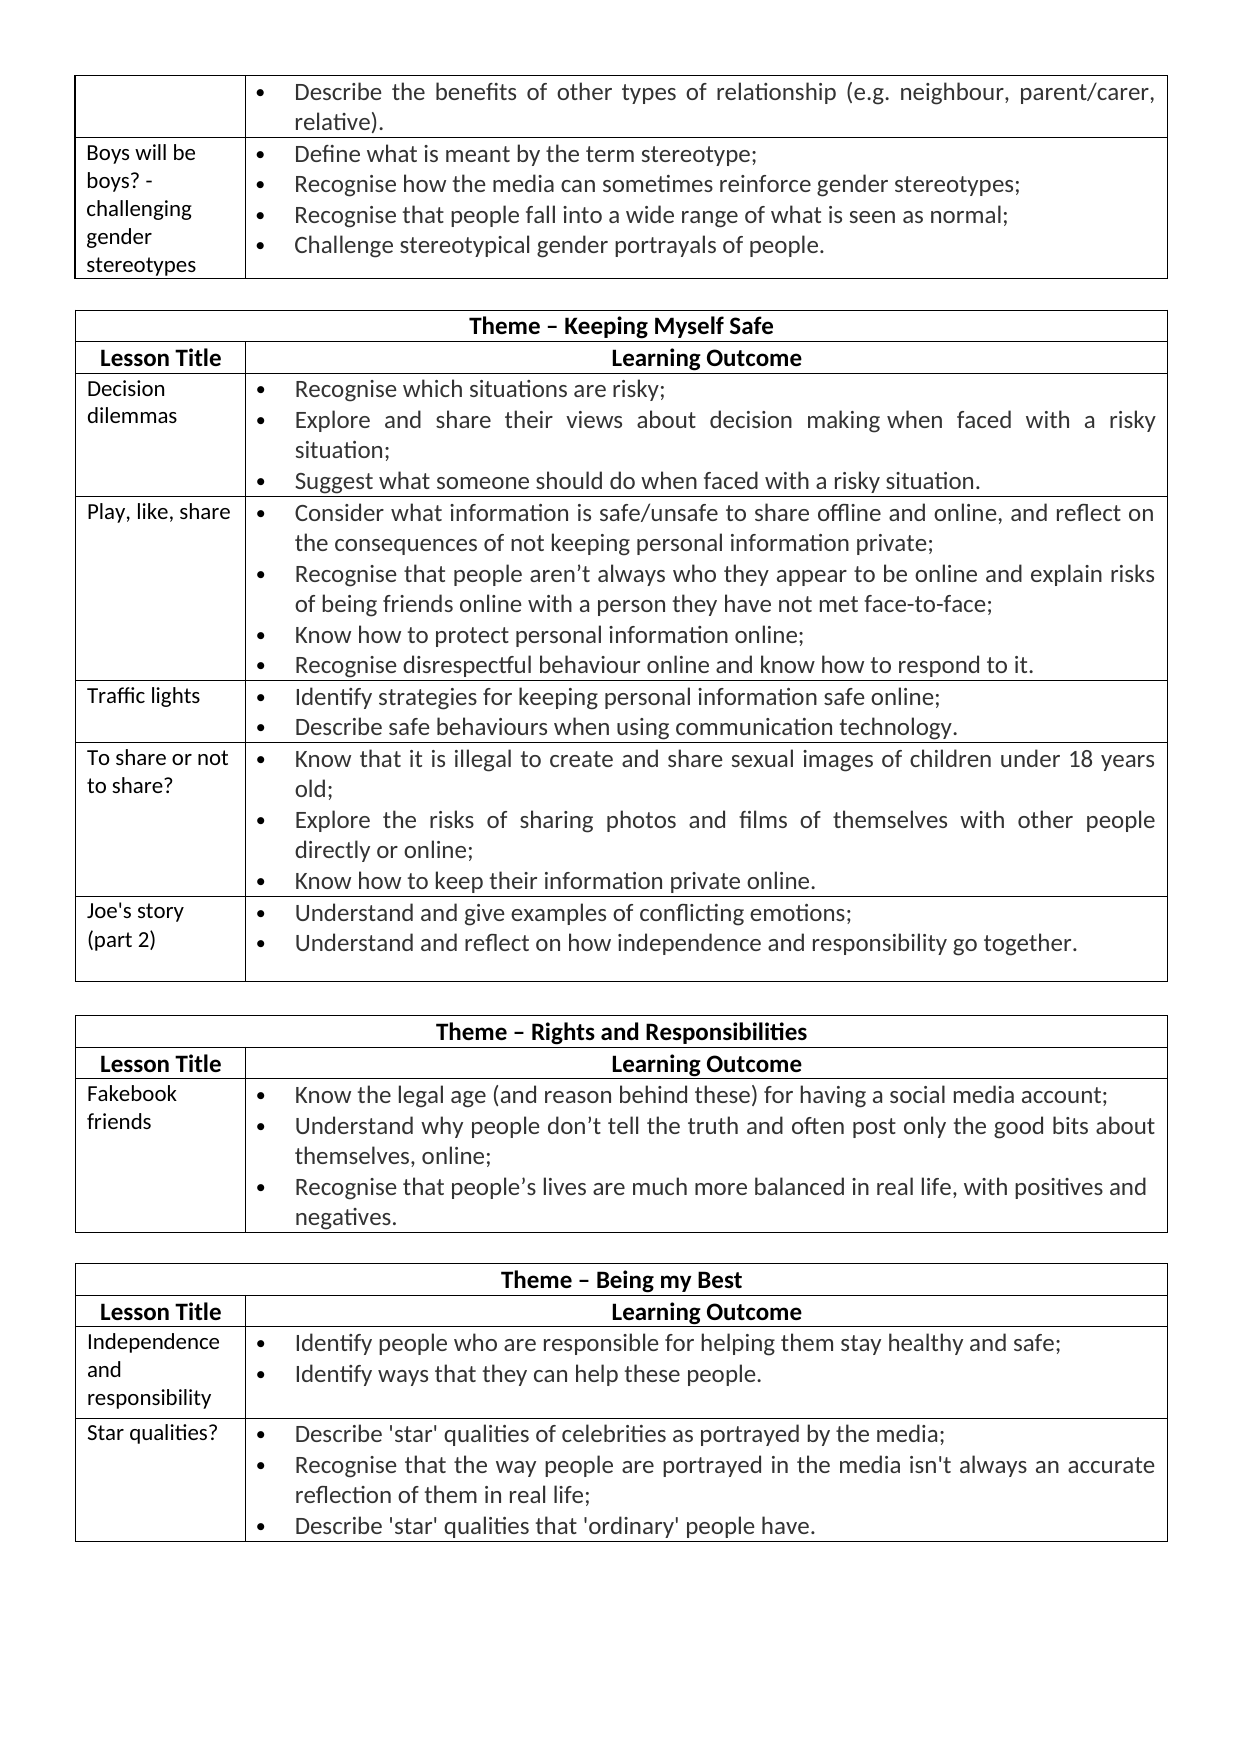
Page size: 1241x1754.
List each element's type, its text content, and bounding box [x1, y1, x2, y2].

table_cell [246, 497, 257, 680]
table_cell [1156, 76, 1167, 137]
table_cell Understand and give examples of conflicting emotions; Understand and reflect on how independence and responsibility go together. [246, 897, 1167, 981]
table_header Theme – Being my Best [76, 1264, 1167, 1295]
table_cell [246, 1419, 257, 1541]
table_cell Learning Outcome [246, 1296, 1167, 1326]
table_cell Traffic lights [76, 681, 245, 742]
table_cell Star qualities? [76, 1419, 245, 1541]
table_header Theme – Keeping Myself Safe [76, 311, 1167, 341]
table_cell Define what is meant by the term stereotype; Recognise how the media can sometimes reinforce gender stereotypes; Recognise that people fall into a wide range of what is seen as normal; Challenge stereotypical gender portrayals of people. [246, 138, 1167, 278]
table_cell Identify people who are responsible for helping them stay healthy and safe; Identify ways that they can help these people. [246, 1327, 1167, 1417]
table_cell Fakebook friends [76, 1079, 245, 1232]
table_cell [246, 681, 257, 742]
table_cell Learning Outcome [246, 342, 1167, 373]
table_cell Play, like, share [76, 497, 245, 680]
table_cell Joe's story (part 2) [76, 897, 245, 981]
table_cell Lesson Title [76, 1048, 245, 1078]
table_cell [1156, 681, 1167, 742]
table_cell Lesson Title [76, 1296, 245, 1326]
table_cell Learning Outcome [246, 1048, 1167, 1078]
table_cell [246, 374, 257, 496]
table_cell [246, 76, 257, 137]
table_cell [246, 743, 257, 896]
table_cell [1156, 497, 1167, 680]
table_header Theme – Rights and Responsibilities [76, 1016, 1167, 1047]
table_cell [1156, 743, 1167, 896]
table_cell Independence and responsibility [76, 1327, 245, 1417]
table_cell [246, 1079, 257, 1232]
table_cell Decision dilemmas [76, 374, 245, 496]
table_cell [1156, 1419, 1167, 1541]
table_cell Boys will be boys? - challenging gender stereotypes [76, 138, 245, 278]
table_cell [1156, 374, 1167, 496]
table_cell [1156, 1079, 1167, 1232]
table_cell Lesson Title [76, 342, 245, 373]
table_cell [76, 76, 245, 137]
table_cell To share or not to share? [76, 743, 245, 896]
